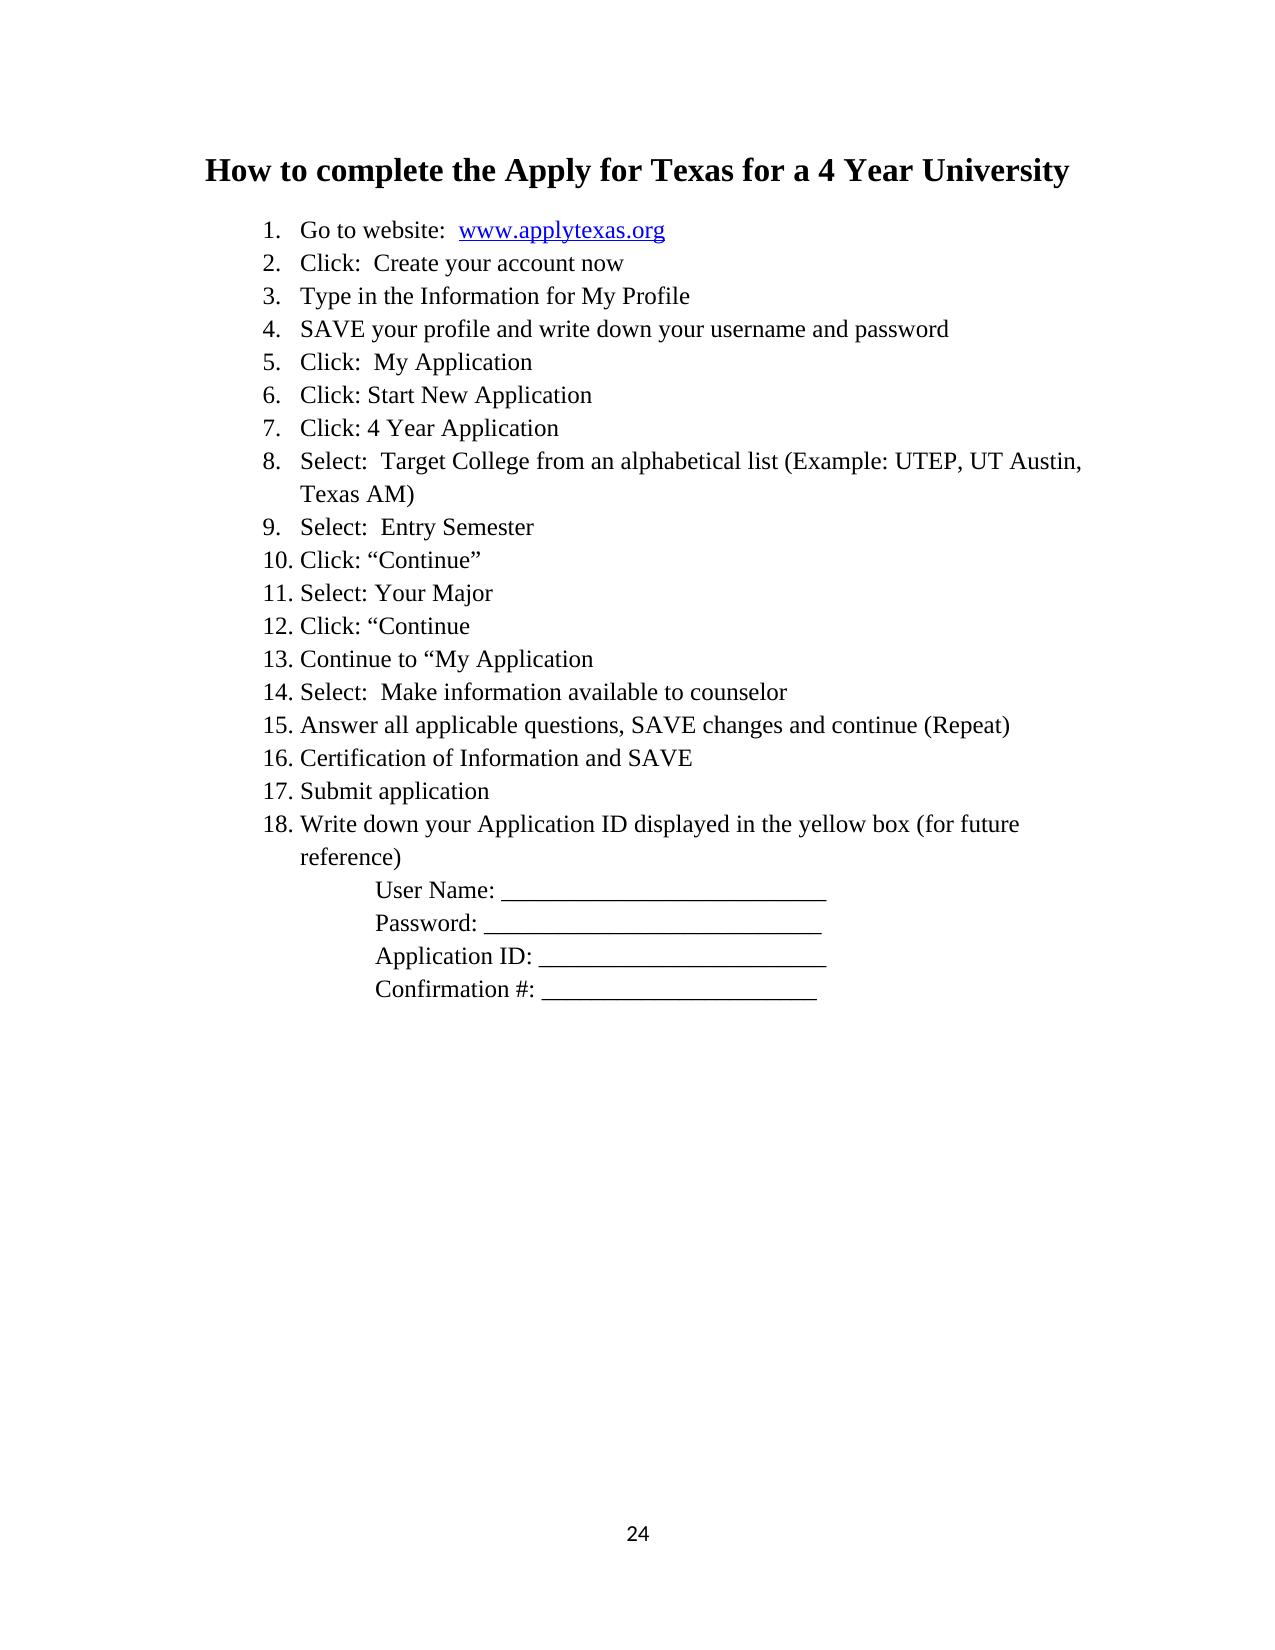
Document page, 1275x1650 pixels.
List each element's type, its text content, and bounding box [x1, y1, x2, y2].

text How to complete the Apply for Texas for a 4 Year University [150, 150, 1125, 188]
list Select: Entry Semester [262, 512, 1125, 541]
list Answer all applicable questions, SAVE changes and continue (Repeat) [262, 710, 1125, 739]
list Select: Your Major [262, 578, 1125, 607]
list Write down your Application ID displayed in the yellow box (for future reference) [262, 809, 1125, 871]
list Click: “Continue [262, 611, 1125, 640]
list User Name: __________________________ [225, 875, 1125, 904]
list Click: Create your account now [262, 248, 1125, 277]
list Click: 4 Year Application [262, 413, 1125, 442]
list Password: ___________________________ [300, 908, 1125, 937]
list Click: “Continue” [262, 545, 1125, 574]
list Click: Start New Application [262, 380, 1125, 409]
list SAVE your profile and write down your username and password [262, 314, 1125, 343]
list Select: Target College from an alphabetical list (Example: UTEP, UT Austin, Texas AM) [262, 446, 1125, 508]
list Continue to “My Application [262, 644, 1125, 673]
list Application ID: _______________________ [300, 941, 1125, 970]
list Type in the Information for My Profile [262, 281, 1125, 310]
list Confirmation #: ______________________ [300, 974, 1125, 1003]
list Click: My Application [262, 347, 1125, 376]
list Certification of Information and SAVE [262, 743, 1125, 772]
list Go to website: www.applytexas.org [262, 215, 1125, 244]
list Select: Make information available to counselor [262, 677, 1125, 706]
list Submit application [262, 776, 1125, 805]
